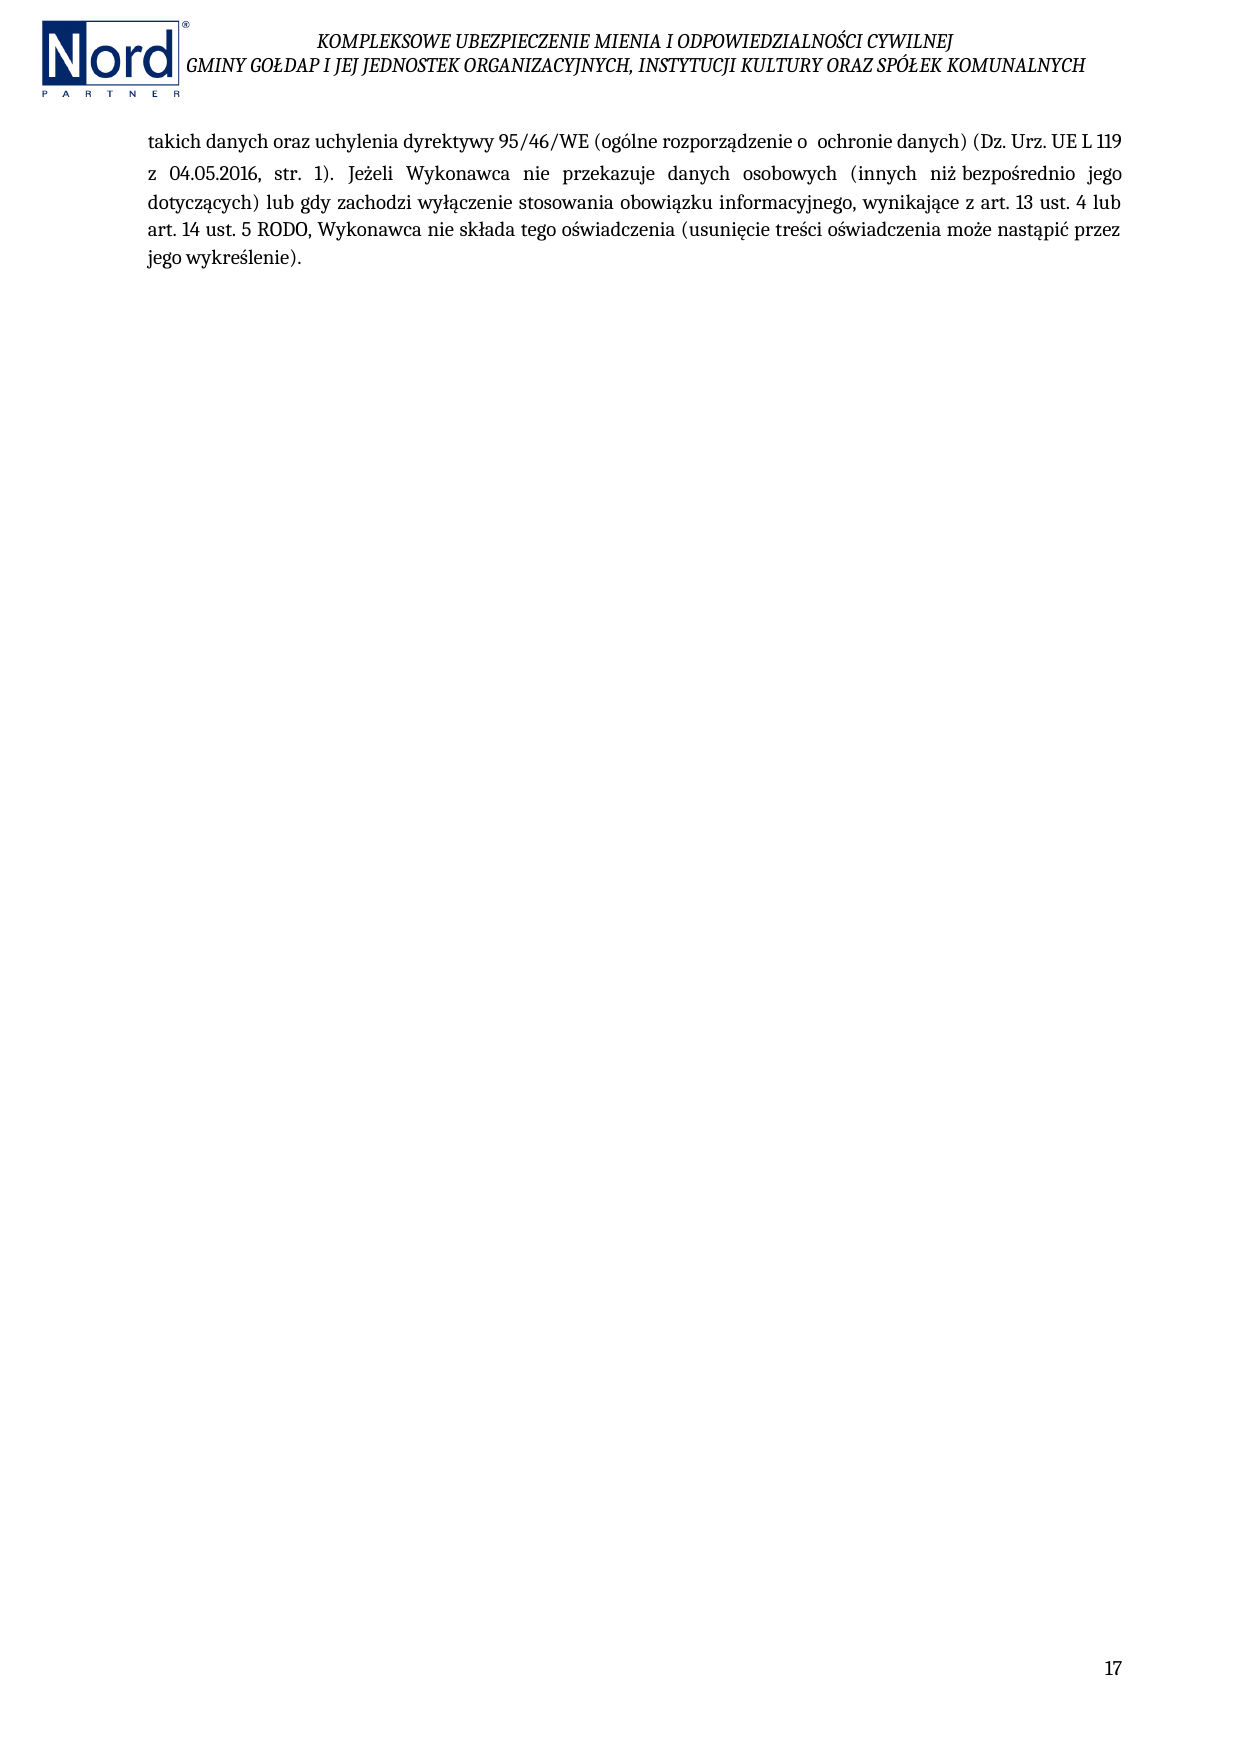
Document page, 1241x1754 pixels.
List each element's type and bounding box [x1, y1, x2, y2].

picture [189, 59, 193, 71]
picture [36, 17, 193, 99]
text [148, 130, 1122, 269]
